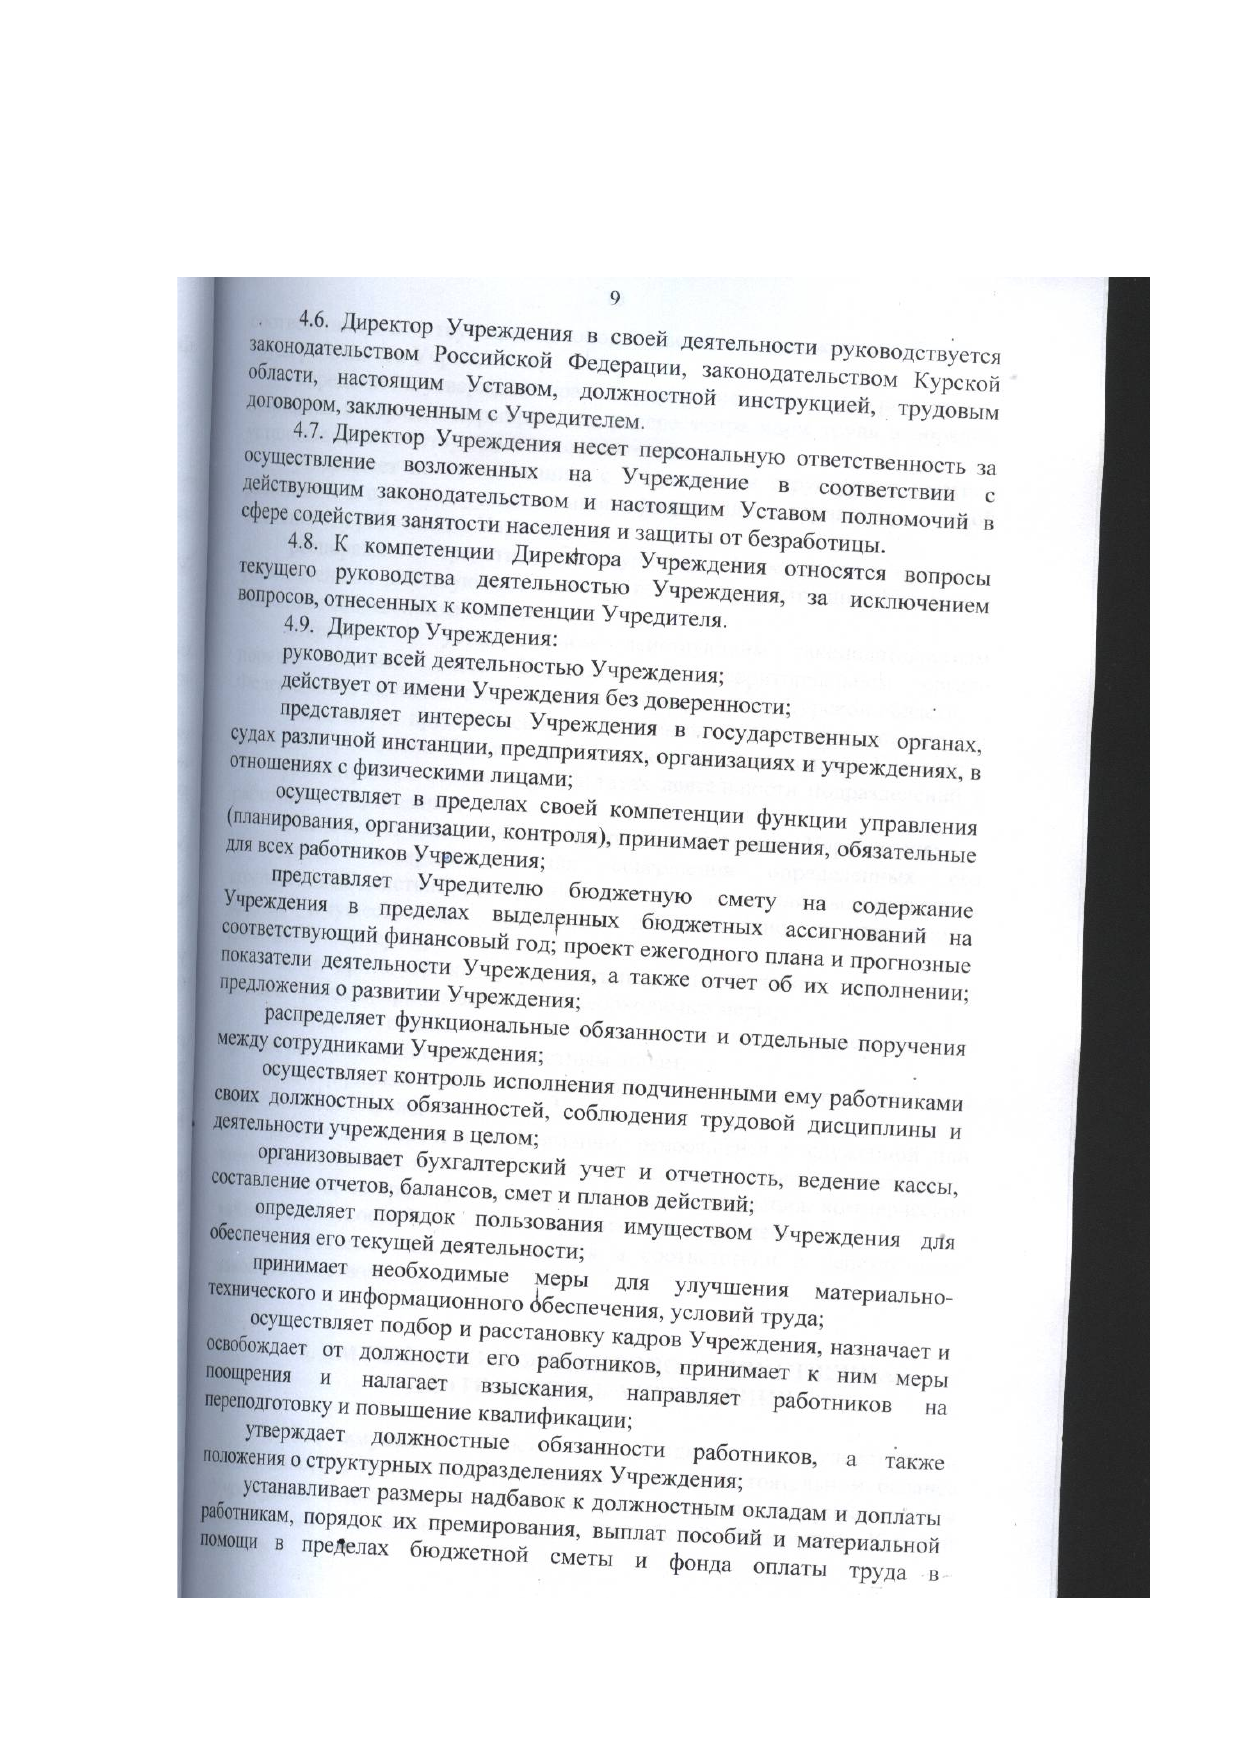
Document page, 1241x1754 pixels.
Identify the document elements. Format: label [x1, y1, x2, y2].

picture [177, 277, 1150, 1598]
